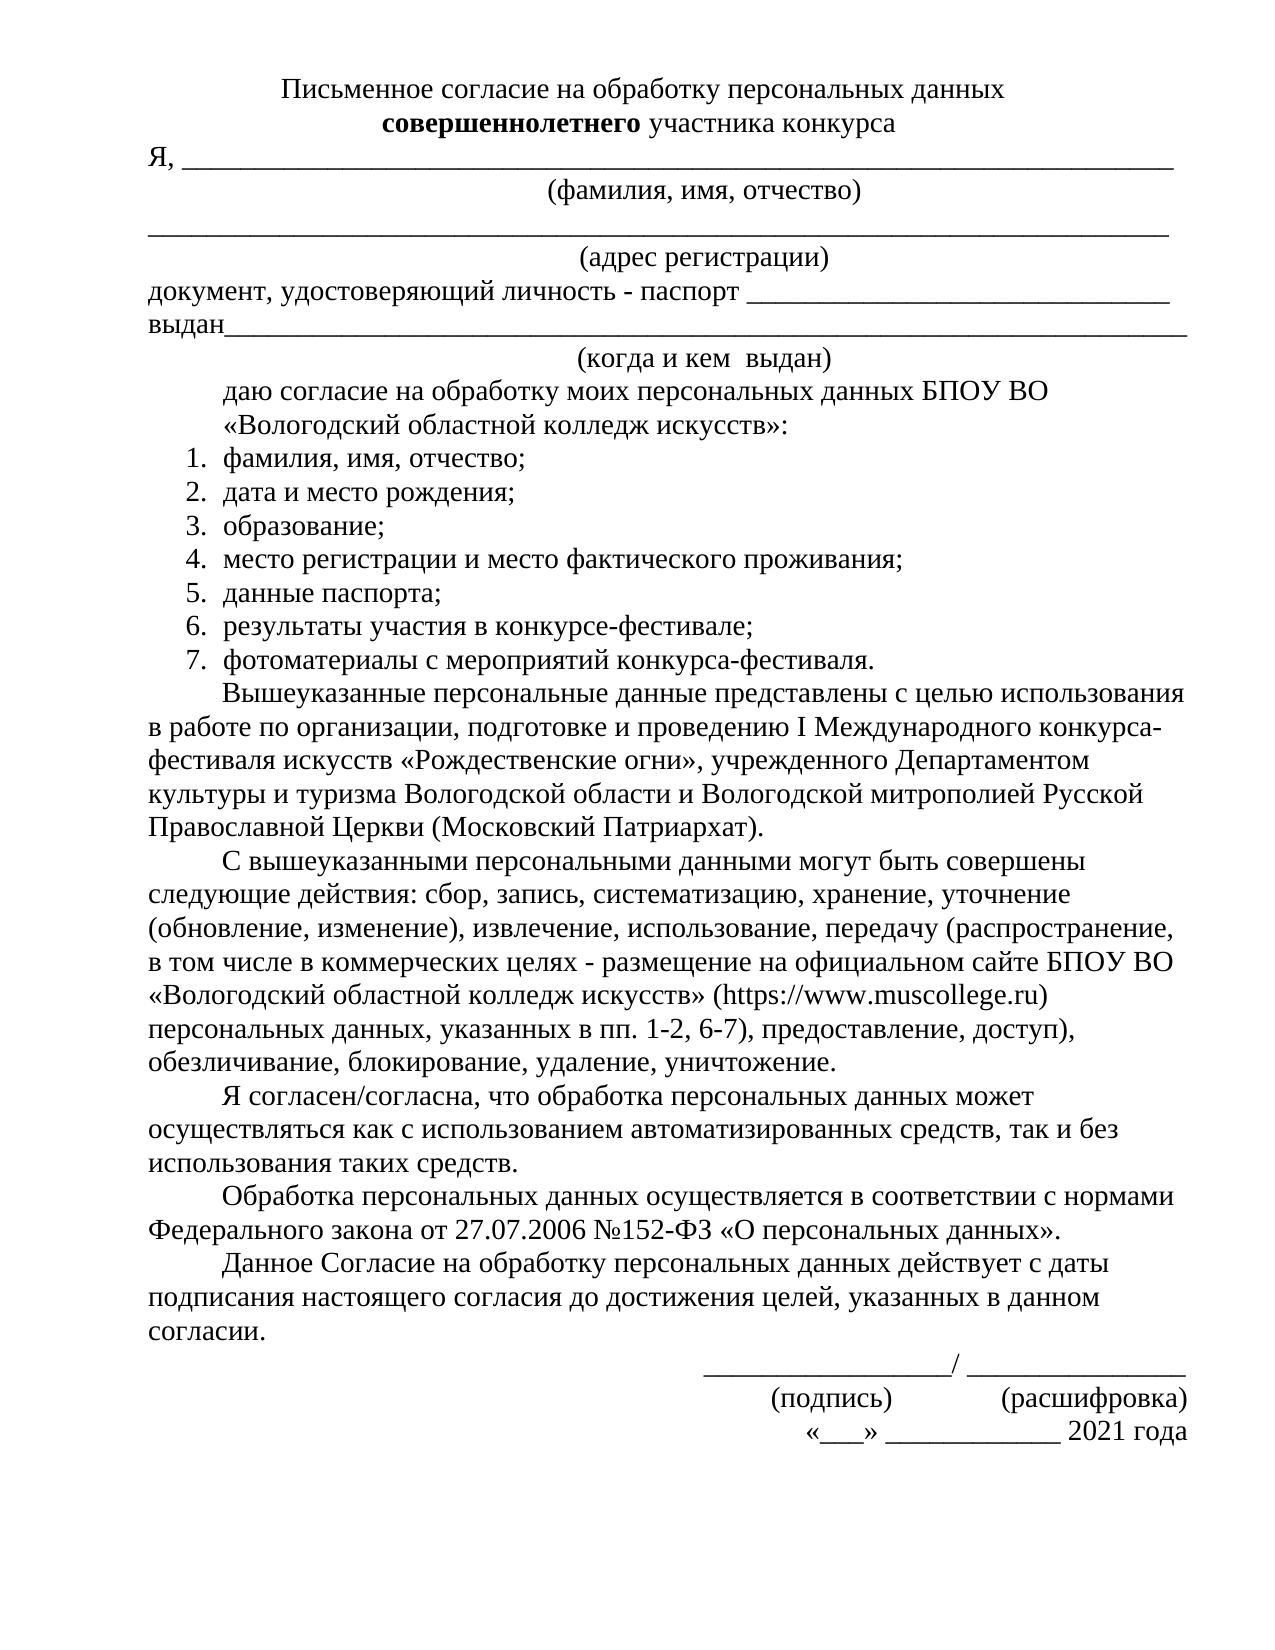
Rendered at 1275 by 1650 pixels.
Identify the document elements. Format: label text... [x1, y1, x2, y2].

text (фамилия, имя, отчество) [223, 172, 1186, 206]
text даю согласие на обработку моих персональных данных БПОУ ВО «Вологодский областной колледж искусств»: [223, 373, 1186, 441]
text (адрес регистрации) [223, 239, 1186, 273]
list дата и место рождения; [185, 474, 1188, 508]
text ______________________________________________________________________ [148, 206, 1188, 239]
text «___» ____________ 2021 года [648, 1413, 1188, 1447]
text Я, ____________________________________________________________________ [148, 139, 1188, 172]
text (когда и кем выдан) [223, 340, 1186, 373]
text документ, удостоверяющий личность - паспорт _____________________________ выдан__________________________________________________________________ [148, 273, 1188, 340]
list результаты участия в конкурсе-фестивале; [185, 608, 1188, 642]
text С вышеуказанными персональными данными могут быть совершены следующие действия: сбор, запись, систематизацию, хранение, уточнение (обновление, изменение), извлечение, использование, передачу (распространение, в том числе в коммерческих целях - размещение на официальном сайте БПОУ ВО «Вологодский областной колледж искусств» (https://www.muscollege.ru) персональных данных, указанных в пп. 1-2, 6-7), предоставление, доступ), обезличивание, блокирование, удаление, уничтожение. [148, 843, 1188, 1078]
text _________________/ _______________ [223, 1346, 1186, 1380]
text совершеннолетнего участника конкурса [223, 105, 1054, 139]
list место регистрации и место фактического проживания; [185, 541, 1188, 575]
list фамилия, имя, отчество; [185, 441, 1188, 474]
list фотоматериалы с мероприятий конкурса-фестиваля. [185, 642, 1188, 675]
text Обработка персональных данных осуществляется в соответствии с нормами Федерального закона от 27.07.2006 №152-ФЗ «О персональных данных». [148, 1178, 1188, 1246]
text (подпись) (расшифровка) [648, 1380, 1188, 1413]
text Я согласен/согласна, что обработка персональных данных может осуществляться как с использованием автоматизированных средств, так и без использования таких средств. [148, 1078, 1188, 1178]
text Письменное согласие на обработку персональных данных [223, 72, 1063, 105]
list образование; [185, 508, 1188, 541]
text Данное Согласие на обработку персональных данных действует с даты подписания настоящего согласия до достижения целей, указанных в данном согласии. [148, 1246, 1188, 1346]
text Вышеуказанные персональные данные представлены с целью использования в работе по организации, подготовке и проведению I Международного конкурса-фестиваля искусств «Рождественские огни», учрежденного Департаментом культуры и туризма Вологодской области и Вологодской митрополией Русской Православной Церкви (Московский Патриархат). [148, 675, 1188, 843]
list данные паспорта; [185, 575, 1188, 608]
